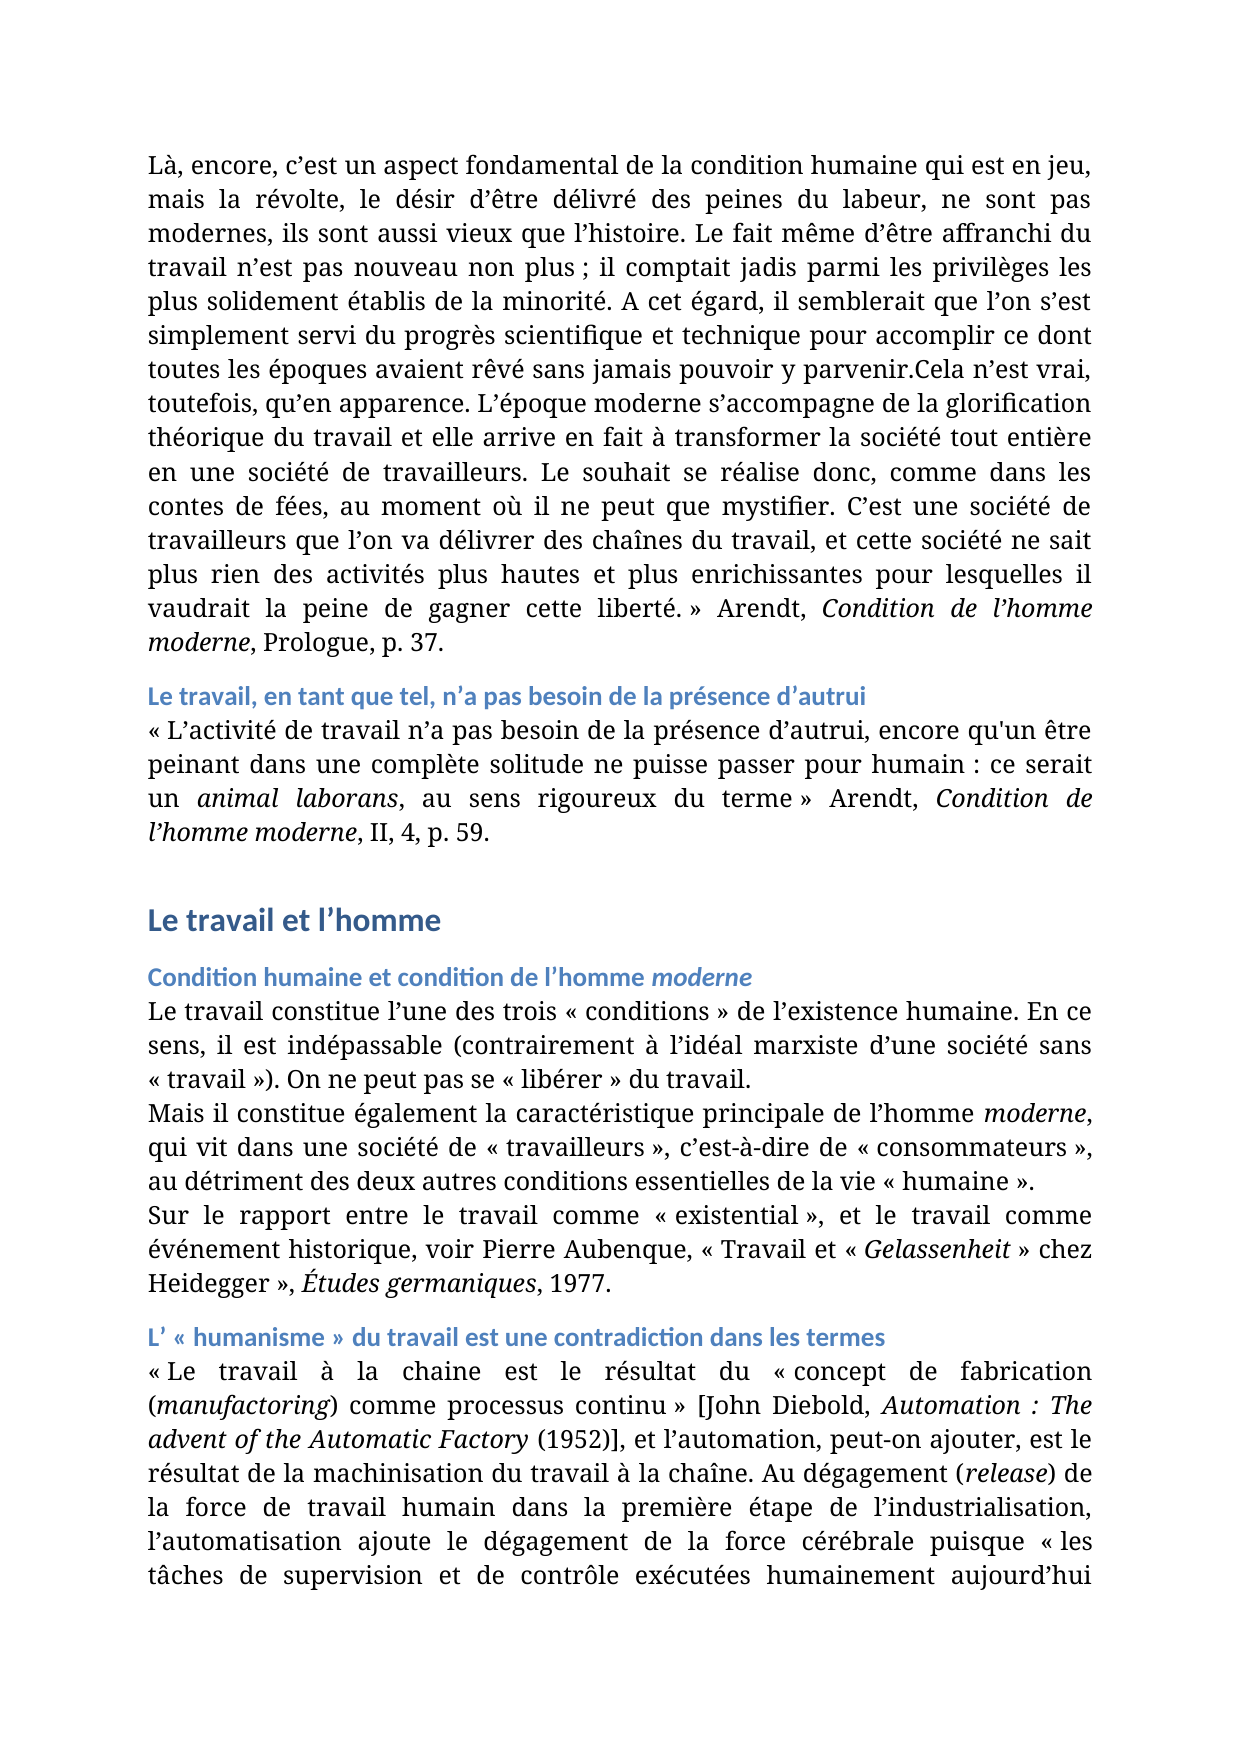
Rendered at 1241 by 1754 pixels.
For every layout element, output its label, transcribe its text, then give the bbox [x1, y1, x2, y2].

text Le travail constitue l’une des trois « conditions » de l’existence humaine. En ce sens, il est indépassable (contrairement à l’idéal marxiste d’une société sans « travail »). On ne peut pas se « libérer » du travail. [148, 993, 1093, 1095]
text Mais il constitue également la caractéristique principale de l’homme moderne, qui vit dans une société de « travailleurs », c’est-à-dire de « consommateurs », au détriment des deux autres conditions essentielles de la vie « humaine ». [148, 1095, 1093, 1198]
subtitle L’ « humanisme » du travail est une contradiction dans les termes [148, 1321, 1093, 1354]
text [148, 1354, 1093, 1592]
subtitle Condition humaine et condition de l’homme moderne [148, 960, 1093, 993]
text « L’activité de travail n’a pas besoin de la présence d’autrui, encore qu'un être peinant dans une complète solitude ne puisse passer pour humain : ce serait un animal laborans, au sens rigoureux du terme » Arendt, Condition de l’homme moderne, II, 4, p. 59. [148, 712, 1093, 849]
text Sur le rapport entre le travail comme « existential », et le travail comme événement historique, voir Pierre Aubenque, « Travail et « Gelassenheit » chez Heidegger », Études germaniques, 1977. [148, 1198, 1093, 1300]
subtitle Le travail, en tant que tel, n’a pas besoin de la présence d’autrui [148, 679, 1093, 712]
subtitle Le travail et l’homme [148, 899, 1093, 939]
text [148, 148, 1093, 658]
